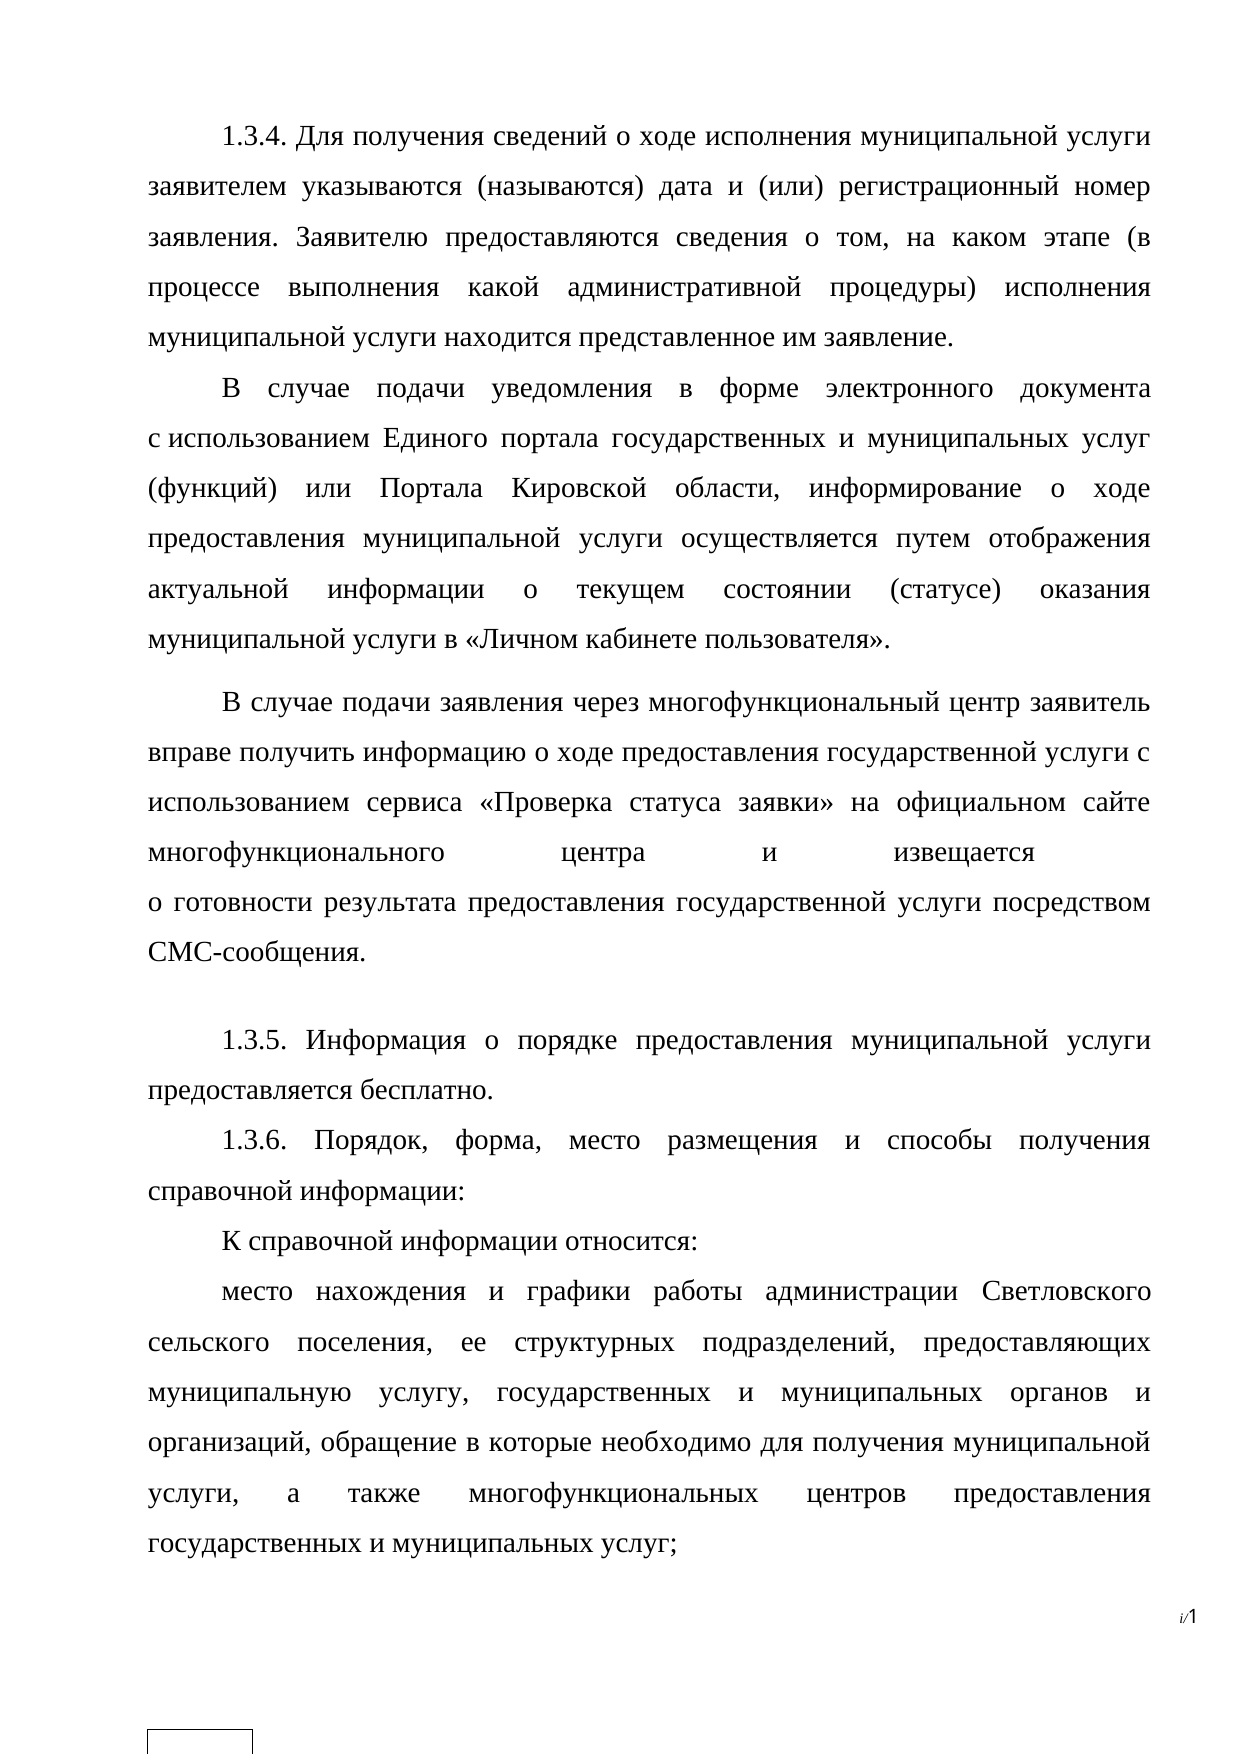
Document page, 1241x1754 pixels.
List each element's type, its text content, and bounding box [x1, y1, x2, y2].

text В случае подачи уведомления в форме электронного документа с использованием Единого портала государственных и муниципальных услуг (функций) или Портала Кировской области, информирование о ходе предоставления муниципальной услуги осуществляется путем отображения актуальной информации о текущем состоянии (статусе) оказания муниципальной услуги в «Личном кабинете пользователя». [148, 370, 1152, 655]
text место нахождения и графики работы администрации Светловского сельского поселения, ее структурных подразделений, предоставляющих муниципальную услугу, государственных и муниципальных органов и организаций, обращение в которые необходимо для получения муниципальной услуги, а также многофункциональных центров предоставления государственных и муниципальных услуг; [148, 1273, 1152, 1558]
text К справочной информации относится: [148, 1223, 1152, 1257]
text 1.3.6. Порядок, форма, место размещения и способы получения справочной информации: [148, 1122, 1152, 1206]
text 1.3.5. Информация о порядке предоставления муниципальной услуги предоставляется бесплатно. [148, 1022, 1152, 1106]
text 1.3.4. Для получения сведений о ходе исполнения муниципальной услуги заявителем указываются (называются) дата и (или) регистрационный номер заявления. Заявителю предоставляются сведения о том, на каком этапе (в процессе выполнения какой административной процедуры) исполнения муниципальной услуги находится представленное им заявление. [148, 118, 1152, 353]
text В случае подачи заявления через многофункциональный центр заявитель вправе получить информацию о ходе предоставления государственной услуги с использованием сервиса «Проверка статуса заявки» на официальном сайте многофункционального центра и извещается о готовности результата предоставления государственной услуги посредством СМС-сообщения. [148, 672, 1152, 972]
